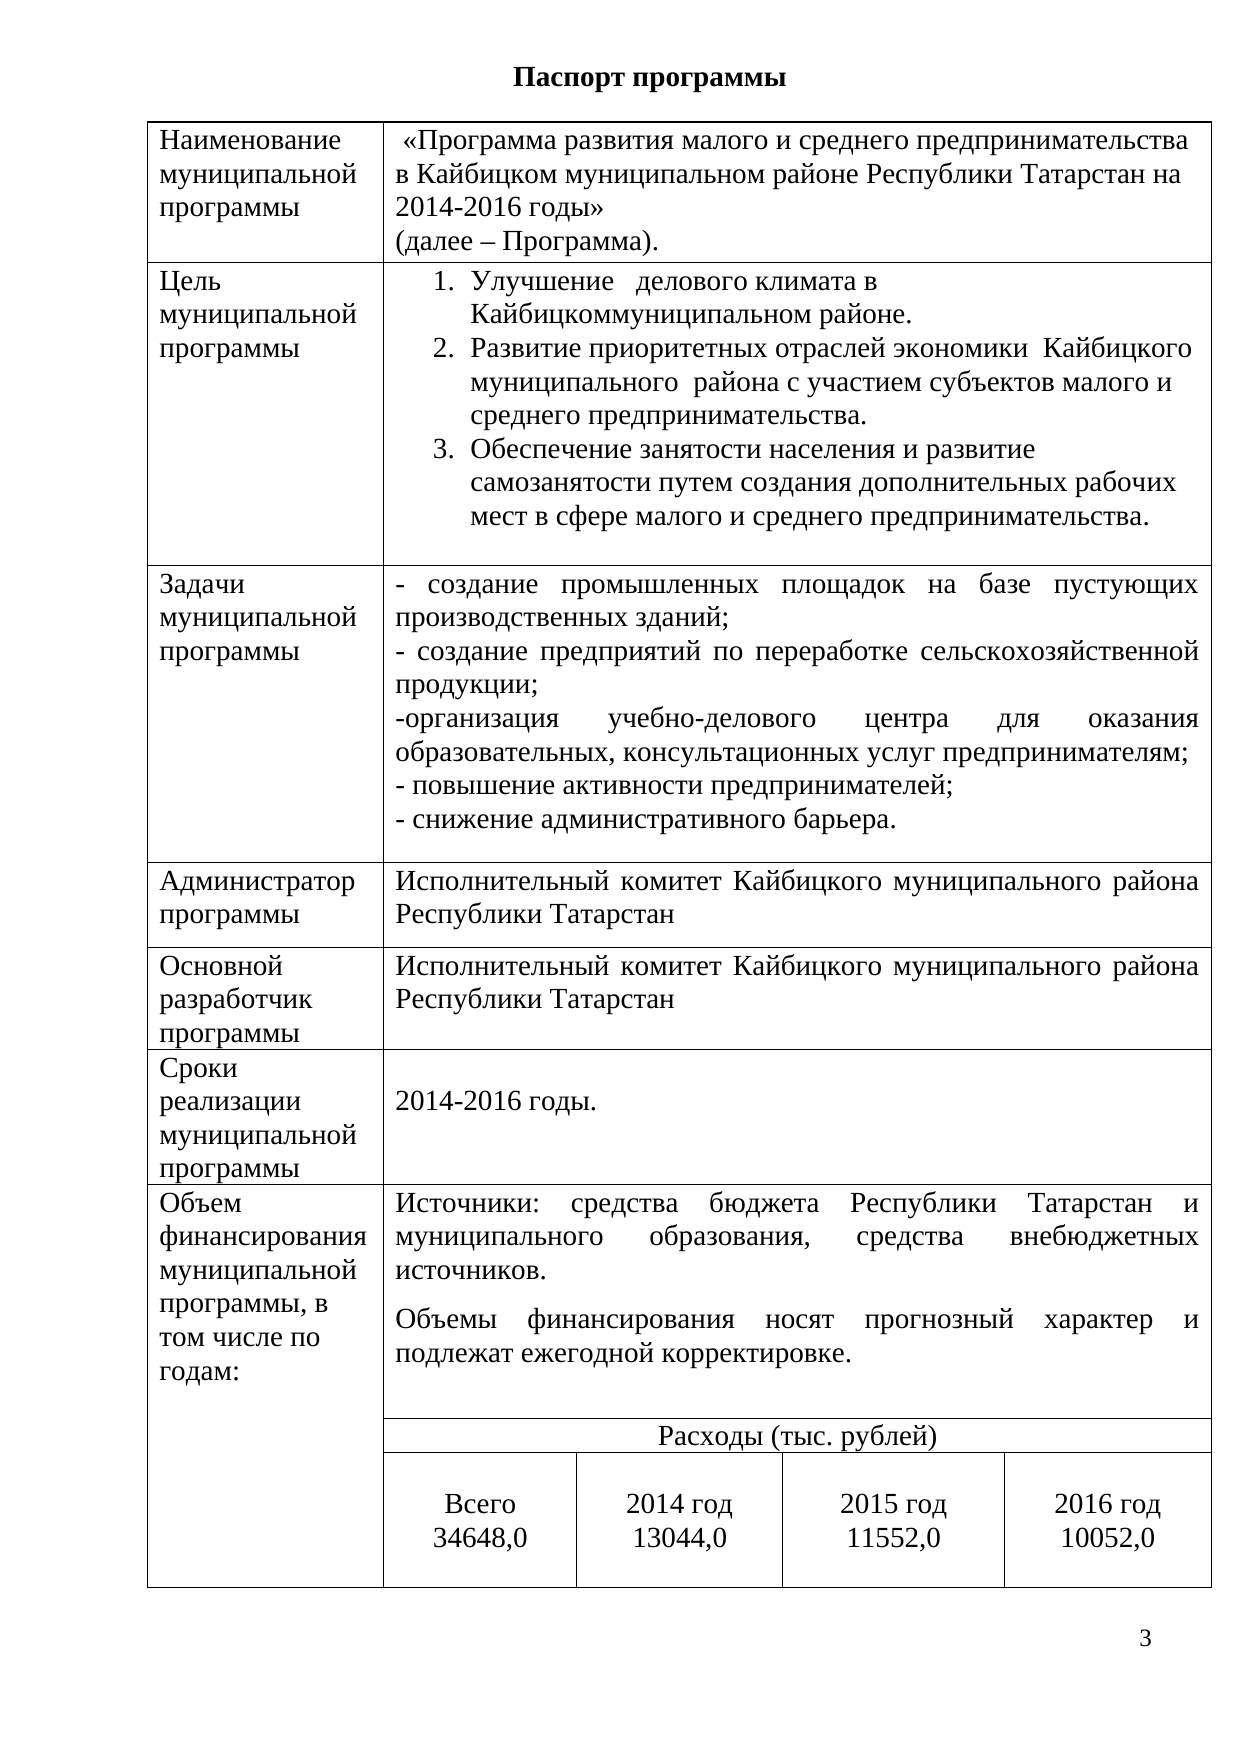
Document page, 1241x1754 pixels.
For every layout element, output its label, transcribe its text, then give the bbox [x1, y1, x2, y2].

table_cell Объем финансирования муниципальной программы, в том числе по годам: [148, 1185, 383, 1587]
table_header Наименование муниципальной программы [148, 123, 383, 262]
table_header «Программа развития малого и среднего предпринимательства в Кайбицком муниципальном районе Республики Татарстан на 2014-2016 годы» (далее – Программа). [384, 123, 1211, 262]
table_cell Администратор программы [148, 863, 383, 947]
table_cell Основной разработчик программы [148, 948, 383, 1049]
table_cell Сроки реализации муниципальной программы [148, 1050, 383, 1184]
table_cell Исполнительный комитет Кайбицкого муниципального района Республики Татарстан [384, 863, 1211, 947]
table_cell - создание промышленных площадок на базе пустующих производственных зданий; - создание предприятий по переработке сельскохозяйственной продукции; -организация учебно-делового центра для оказания образовательных, консультационных услуг предпринимателям; - повышение активности предпринимателей; - снижение административного барьера. [384, 566, 1211, 862]
table_cell 2016 год 10052,0 [1005, 1453, 1211, 1587]
table_cell Источники: средства бюджета Республики Татарстан и муниципального образования, средства внебюджетных источников. Объемы финансирования носят прогнозный характер и подлежат ежегодной корректировке. [384, 1185, 1211, 1417]
table_cell Исполнительный комитет Кайбицкого муниципального района Республики Татарстан [384, 948, 1211, 1049]
table_cell Расходы (тыс. рублей) [384, 1419, 1211, 1452]
table_cell Всего 34648,0 [384, 1453, 576, 1587]
table_cell 2015 год 11552,0 [783, 1453, 1004, 1587]
table_cell Задачи муниципальной программы [148, 566, 383, 862]
table_cell 2014 год 13044,0 [577, 1453, 782, 1587]
table_cell Цель муниципальной программы [148, 263, 383, 565]
text Паспорт программы [148, 59, 1152, 93]
table_cell Улучшение делового климата в Кайбицкоммуниципальном районе. Развитие приоритетных отраслей экономики Кайбицкого муниципального района с участием субъектов малого и среднего предпринимательства. Обеспечение занятости населения и развитие самозанятости путем создания дополнительных рабочих мест в сфере малого и среднего предпринимательства. [384, 263, 1211, 565]
table_cell 2014-2016 годы. [384, 1050, 1211, 1184]
